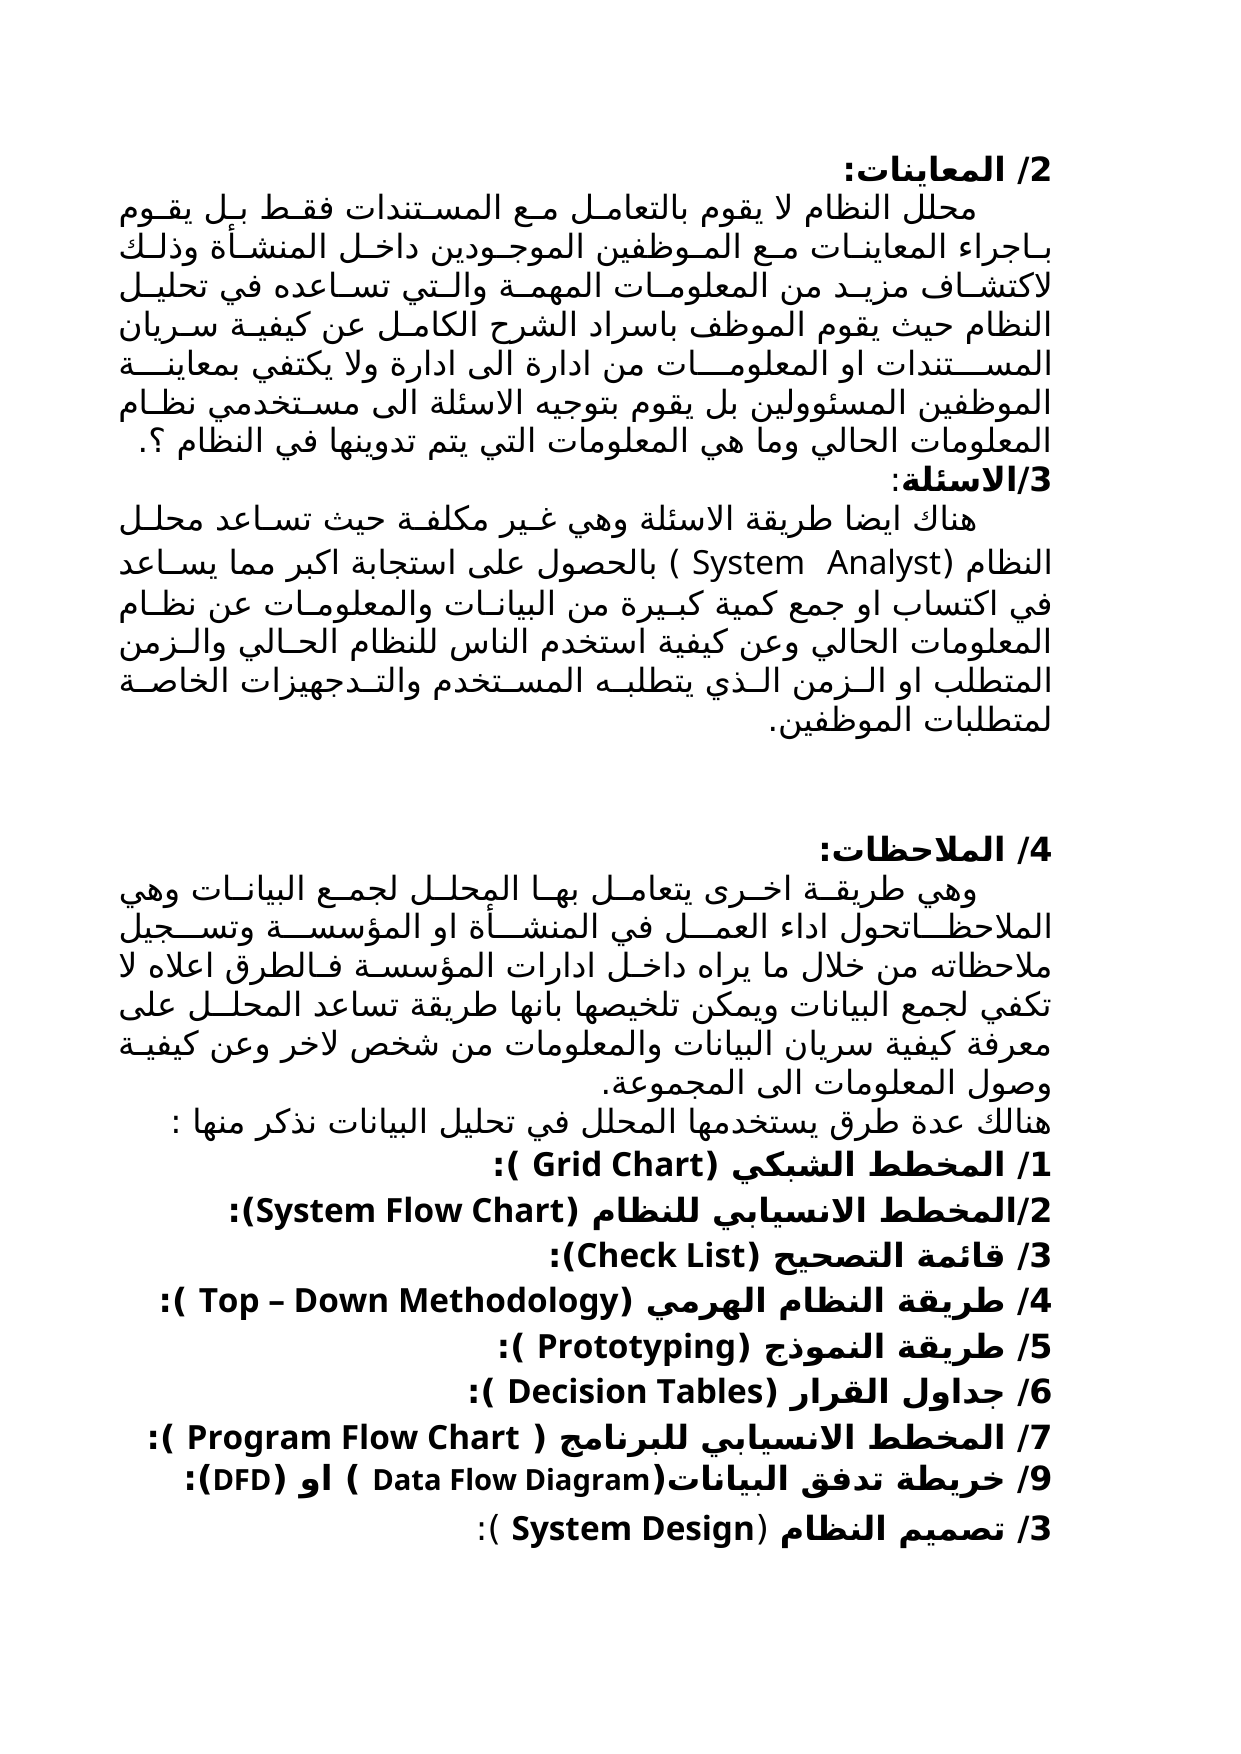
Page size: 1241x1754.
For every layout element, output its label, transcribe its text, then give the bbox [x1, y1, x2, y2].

text 4/ طريقة النظام الهرمي (Top – Down Methodology ): [118, 1277, 1053, 1323]
text وهي طريقة اخرى يتعامل بها المحلل لجمع البيانات وهي الملاحظاتحول اداء العمل في المنشأة او المؤسسة وتسجيل ملاحظاته من خلال ما يراه داخل ادارات المؤسسة فالطرق اعلاه لا تكفي لجمع البيانات ويمكن تلخيصها بانها طريقة تساعد المحلل على معرفة كيفية سريان البيانات والمعلومات من شخص لاخر وعن كيفية وصول المعلومات الى المجموعة. [118, 869, 1053, 1102]
text هنالك عدة طرق يستخدمها المحلل في تحليل البيانات نذكر منها : [118, 1102, 1053, 1141]
text هناك ايضا طريقة الاسئلة وهي غير مكلفة حيث تساعد محلل النظام (System Analyst ) بالحصول على استجابة اكبر مما يساعد في اكتساب او جمع كمية كبيرة من البيانات والمعلومات عن نظام المعلومات الحالي وعن كيفية استخدم الناس للنظام الحالي والزمن المتطلب او الزمن الذي يتطلبه المستخدم والتدجهيزات الخاصة لمتطلبات الموظفين. [118, 500, 1053, 739]
text 2/ المعاينات: [118, 150, 1053, 189]
text 4/ الملاحظات: [118, 830, 1053, 869]
text 3/ قائمة التصحيح (Check List): [118, 1232, 1053, 1277]
text 9/ خريطة تدفق البيانات(Data Flow Diagram ) او (DFD): [118, 1459, 1053, 1499]
text 5/ طريقة النموذج (Prototyping ): [118, 1323, 1053, 1368]
text 7/ المخطط الانسيابي للبرنامج ( Program Flow Chart ): [118, 1413, 1053, 1459]
text 6/ جداول القرار (Decision Tables ): [118, 1368, 1053, 1413]
text 2/المخطط الانسيابي للنظام (System Flow Chart): [118, 1186, 1053, 1232]
text 3/ تصميم النظام (System Design ): [118, 1505, 1053, 1551]
text محلل النظام لا يقوم بالتعامل مع المستندات فقط بل يقوم باجراء المعاينات مع الموظفين الموجودين داخل المنشأة وذلك لاكتشاف مزيد من المعلومات المهمة والتي تساعده في تحليل النظام حيث يقوم الموظف باسراد الشرح الكامل عن كيفية سريان المستندات او المعلومات من ادارة الى ادارة ولا يكتفي بمعاينة الموظفين المسئوولين بل يقوم بتوجيه الاسئلة الى مستخدمي نظام المعلومات الحالي وما هي المعلومات التي يتم تدوينها في النظام ؟. [118, 189, 1053, 461]
text 3/الاسئلة: [118, 461, 1053, 500]
text 1/ المخطط الشبكي (Grid Chart ): [118, 1141, 1053, 1186]
